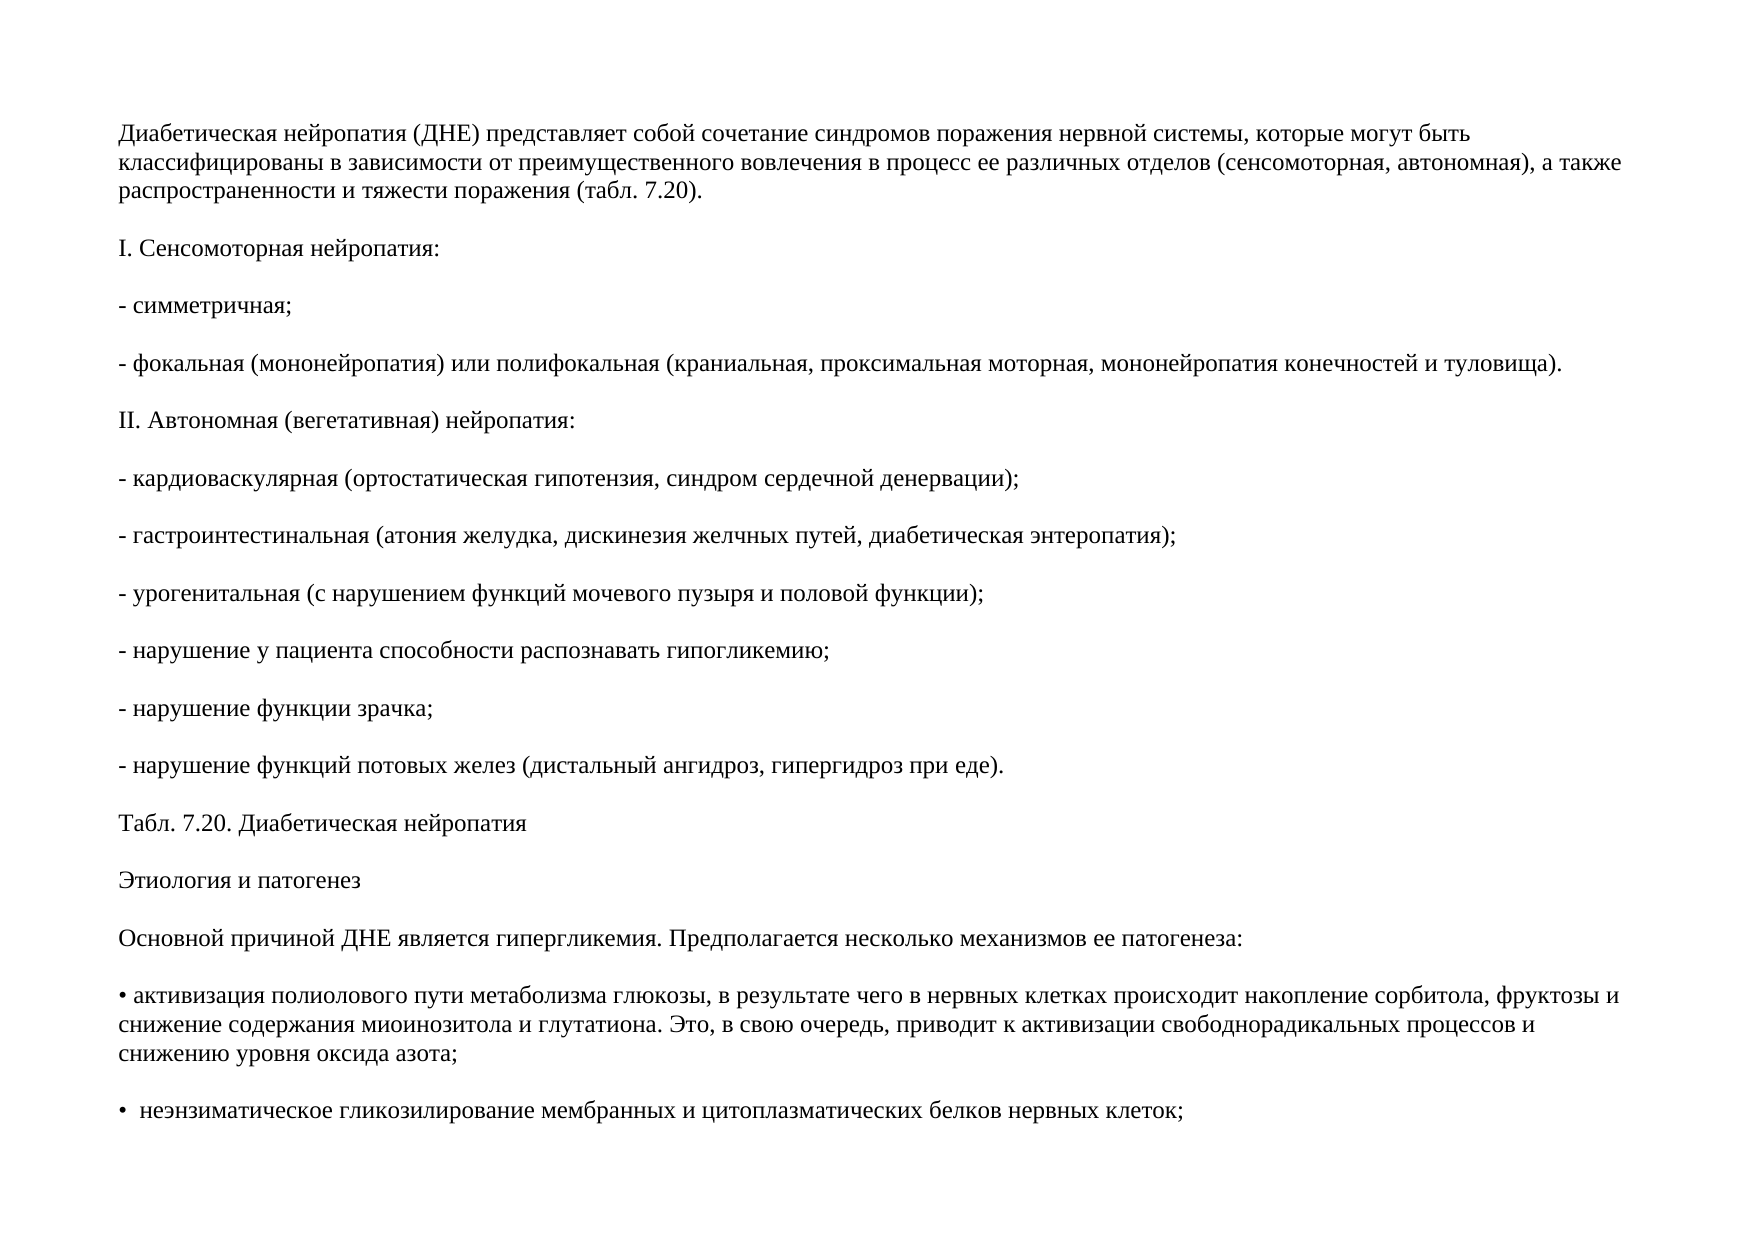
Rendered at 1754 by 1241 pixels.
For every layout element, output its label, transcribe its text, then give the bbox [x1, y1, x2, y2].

text - симметричная; [118, 291, 1636, 319]
text • активизация полиолового пути метаболизма глюкозы, в результате чего в нервных клетках происходит накопление сорбитола, фруктозы и снижение содержания миоинозитола и глутатиона. Это, в свою очередь, приводит к активизации свободнорадикальных процессов и снижению уровня оксида азота; [118, 981, 1636, 1067]
text Основной причиной ДНЕ является гипергликемия. Предполагается несколько механизмов ее патогенеза: [118, 923, 1636, 952]
text Диабетическая нейропатия (ДНЕ) представляет собой сочетание синдромов поражения нервной системы, которые могут быть классифицированы в зависимости от преимущественного вовлечения в процесс ее различных отделов (сенсомоторная, автономная), а также распространенности и тяжести поражения (табл. 7.20). [118, 118, 1636, 204]
text II. Автономная (вегетативная) нейропатия: [118, 406, 1636, 434]
text - урогенитальная (с нарушением функций мочевого пузыря и половой функции); [118, 578, 1636, 607]
text - нарушение функций потовых желез (дистальный ангидроз, гипергидроз при еде). [118, 751, 1636, 779]
text - нарушение у пациента способности распознавать гипогликемию; [118, 636, 1636, 664]
text Табл. 7.20. Диабетическая нейропатия [118, 808, 1636, 837]
text Этиология и патогенез [118, 866, 1636, 894]
text - кардиоваскулярная (ортостатическая гипотензия, синдром сердечной денервации); [118, 463, 1636, 492]
text I. Сенсомоторная нейропатия: [118, 233, 1636, 262]
text - нарушение функции зрачка; [118, 693, 1636, 722]
text • неэнзиматическое гликозилирование мембранных и цитоплазматических белков нервных клеток; [118, 1096, 1636, 1124]
text - фокальная (мононейропатия) или полифокальная (краниальная, проксимальная моторная, мононейропатия конечностей и туловища). [118, 348, 1636, 377]
text - гастроинтестинальная (атония желудка, дискинезия желчных путей, диабетическая энтеропатия); [118, 521, 1636, 549]
